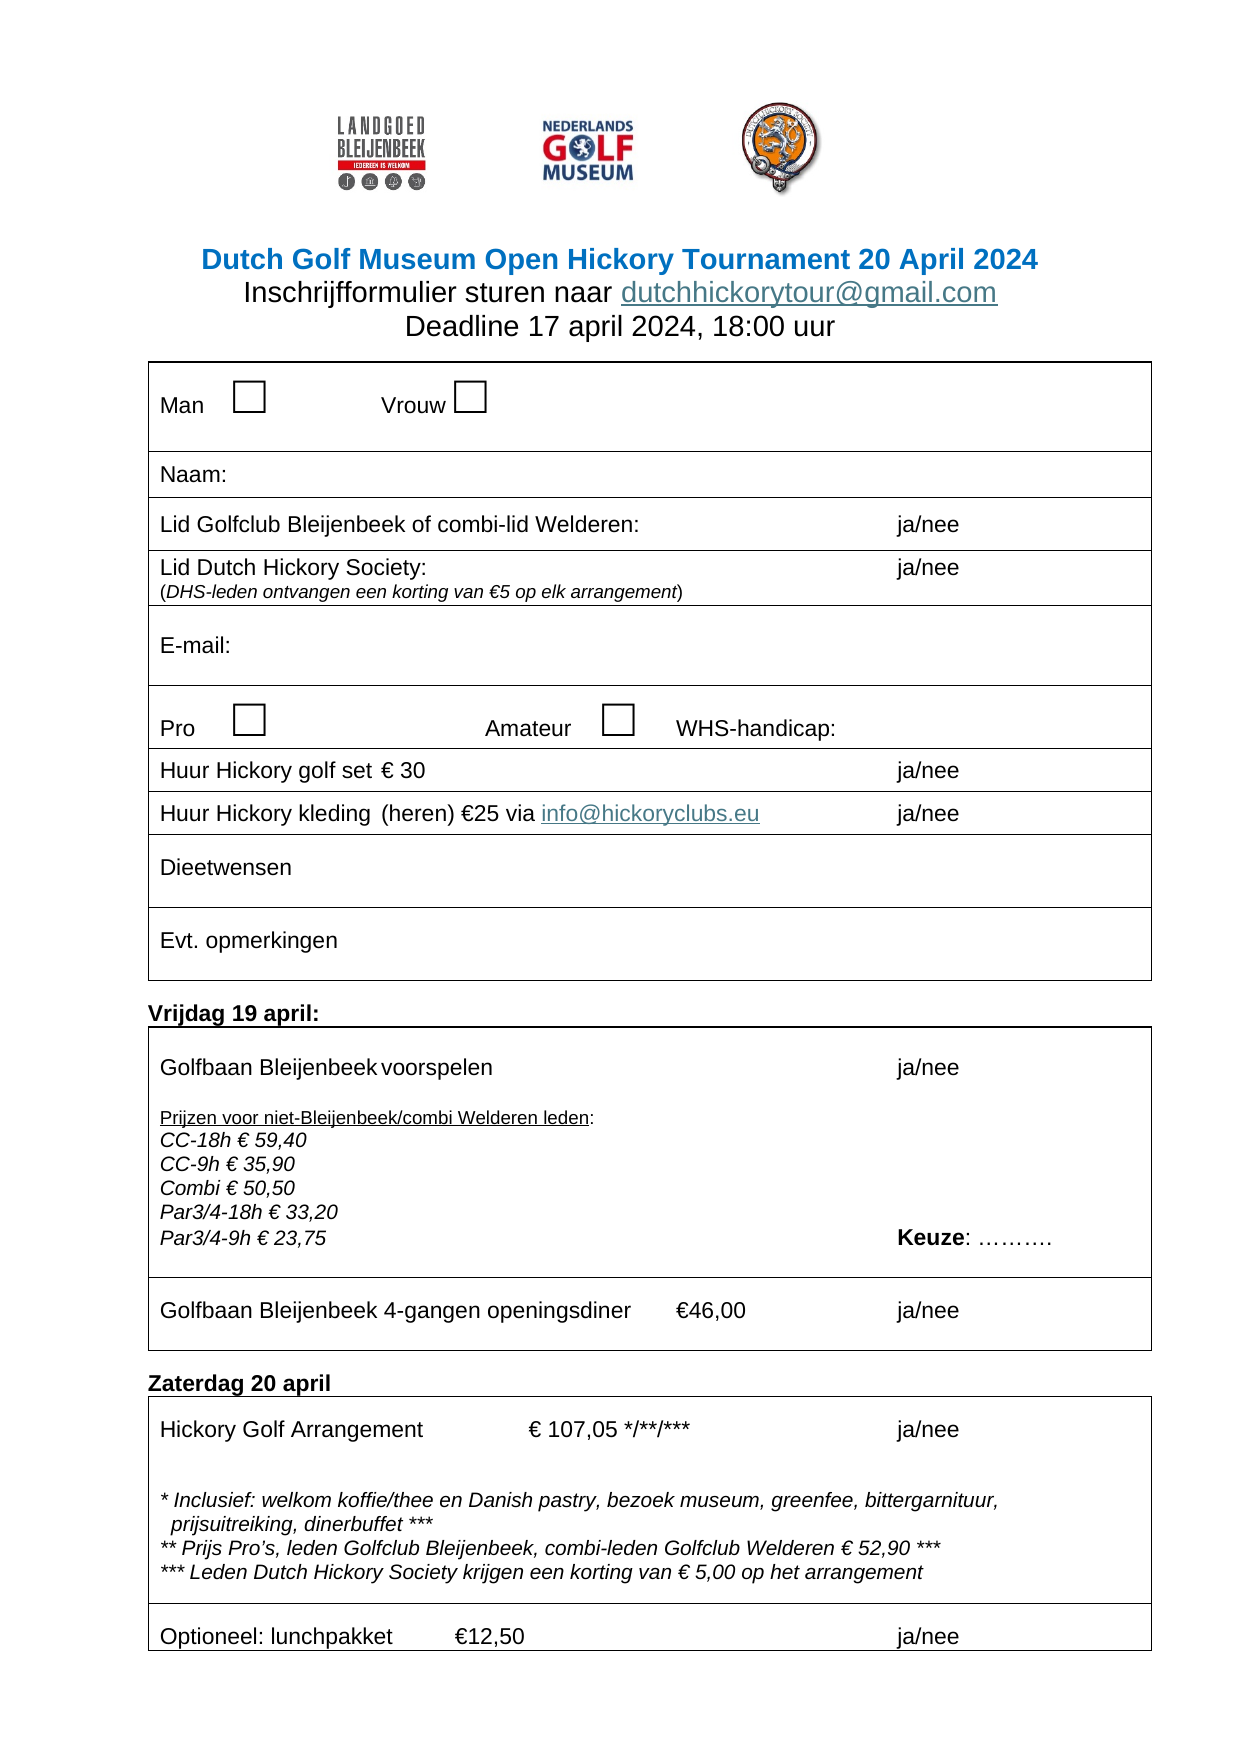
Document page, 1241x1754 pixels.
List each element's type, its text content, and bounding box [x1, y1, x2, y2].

table_cell Evt. opmerkingen [149, 908, 1151, 980]
table_cell Naam: [149, 452, 1151, 497]
text Inschrijfformulier sturen naar dutchhickorytour@gmail.com [148, 275, 1092, 309]
table_cell Huur Hickory kleding (heren) €25 via info@hickoryclubs.eu ja/nee [149, 792, 1151, 834]
table_cell E-mail: [149, 606, 1151, 685]
table_header Man □ Vrouw □ [149, 363, 1151, 451]
text Dutch Golf Museum Open Hickory Tournament 20 April 2024 [148, 242, 1092, 275]
table_cell Lid Golfclub Bleijenbeek of combi-lid Welderen: ja/nee [149, 498, 1151, 550]
table_cell Lid Dutch Hickory Society: ja/nee (DHS-leden ontvangen een korting van €5 op elk arrangement) [149, 551, 1151, 605]
table_cell Golfbaan Bleijenbeek 4-gangen openingsdiner €46,00 ja/nee [149, 1278, 1151, 1349]
picture [520, 103, 656, 197]
picture [286, 110, 476, 197]
table_header Golfbaan Bleijenbeek voorspelen ja/nee Prijzen voor niet-Bleijenbeek/combi Welderen leden: CC-18h € 59,40 CC-9h € 35,90 Combi € 50,50 Par3/4-18h € 33,20 Par3/4-9h € 23,75 Keuze: ………. [149, 1028, 1151, 1277]
table_cell Huur Hickory golf set € 30 ja/nee [149, 749, 1151, 791]
table_cell Dieetwensen [149, 835, 1151, 907]
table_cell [149, 1604, 1151, 1650]
text Vrijdag 19 april: [148, 1000, 1092, 1026]
picture [732, 100, 827, 197]
table_header Hickory Golf Arrangement € 107,05 */**/*** ja/nee * Inclusief: welkom koffie/thee en Danish pastry, bezoek museum, greenfee, bittergarnituur, prijsuitreiking, dinerbuffet *** ** Prijs Pro’s, leden Golfclub Bleijenbeek, combi-leden Golfclub Welderen € 52,90 *** *** Leden Dutch Hickory Society krijgen een korting van € 5,00 op het arrangement [149, 1397, 1151, 1603]
table_cell Pro □ Amateur □ WHS-handicap: [149, 686, 1151, 748]
text Zaterdag 20 april [148, 1370, 1092, 1396]
text Deadline 17 april 2024, 18:00 uur [148, 309, 1092, 342]
